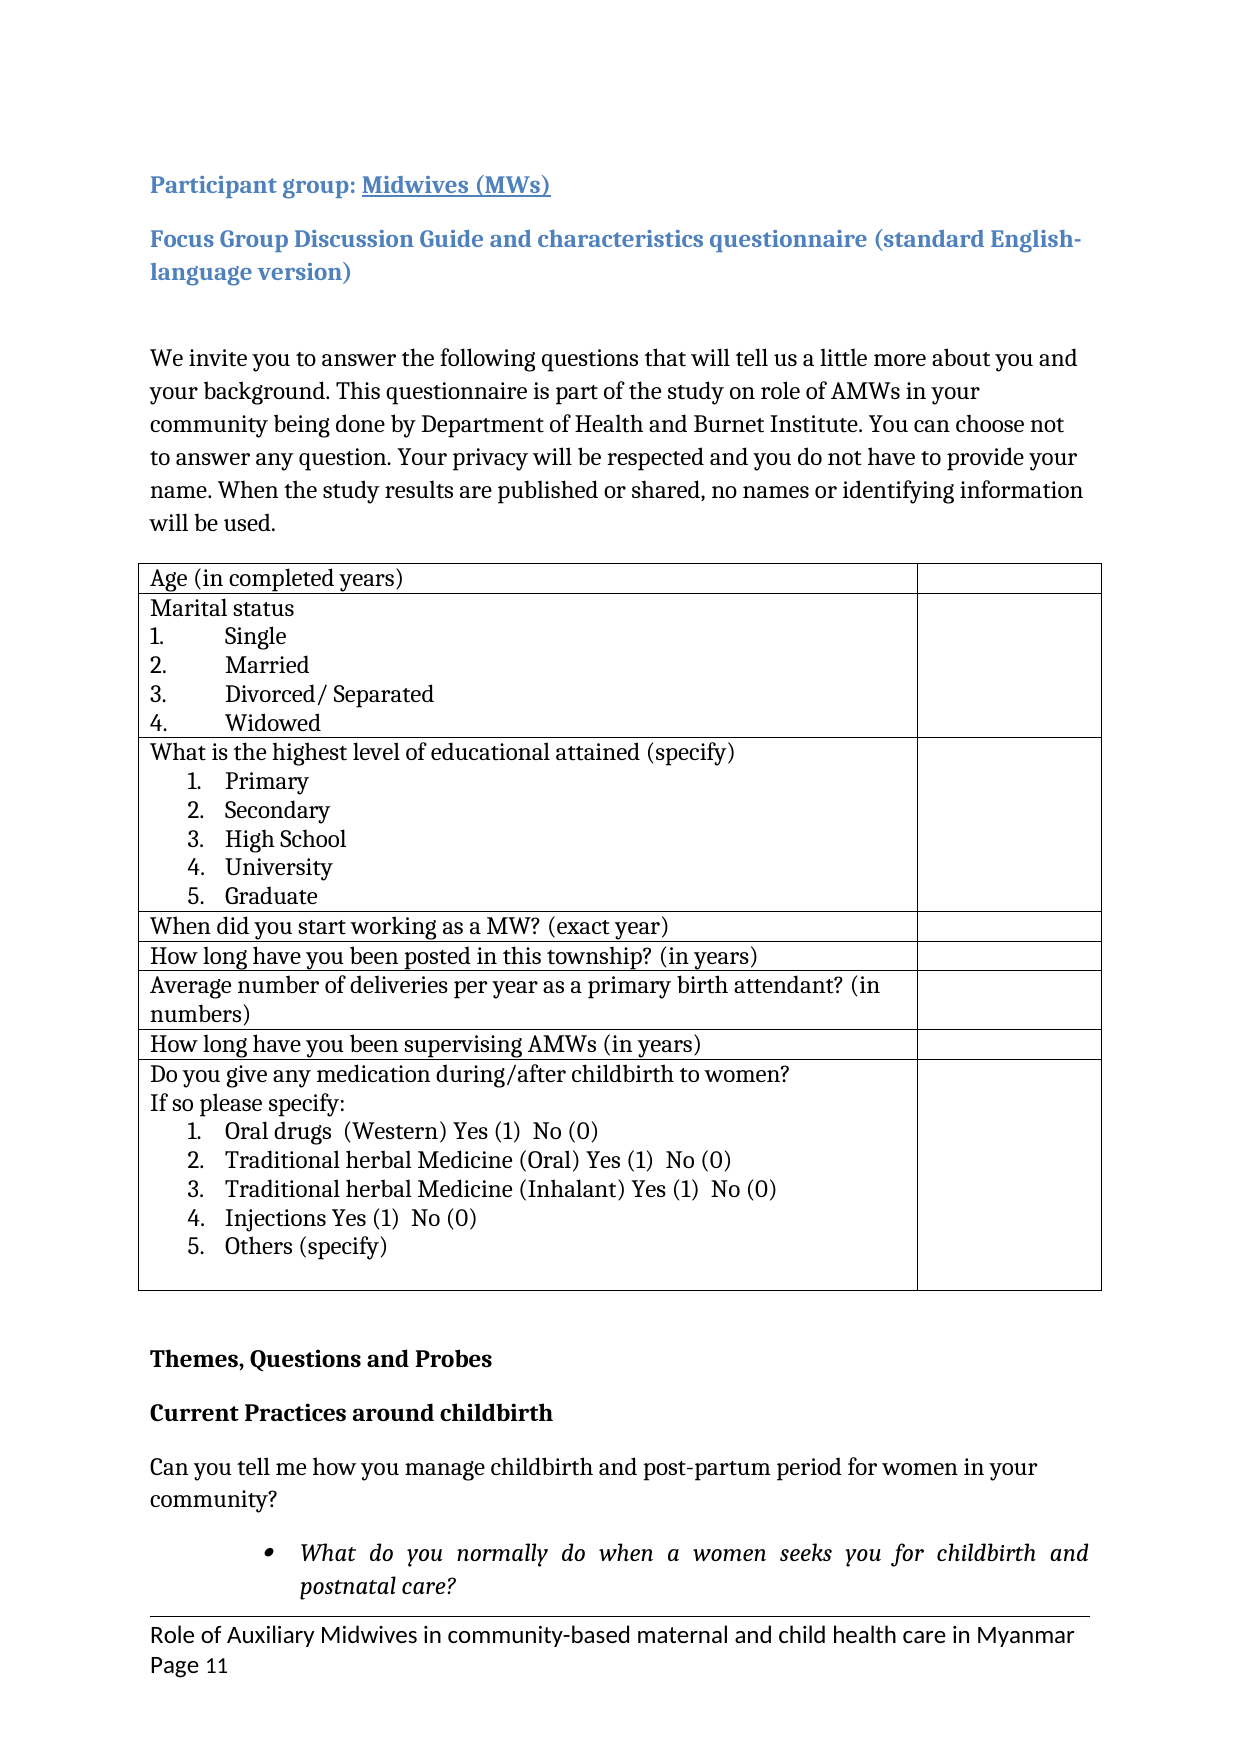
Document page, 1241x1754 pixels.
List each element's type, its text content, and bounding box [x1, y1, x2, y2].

list What do you normally do when a women seeks you for childbirth and postnatal care? [262, 1539, 1090, 1601]
table_header Age (in completed years) [139, 564, 917, 592]
table_cell Marital status 1. Single 2. Married 3. Divorced/ Separated 4. Widowed [139, 594, 917, 737]
subtitle Focus Group Discussion Guide and characteristics questionnaire (standard English-language version) [150, 225, 1090, 286]
text Current Practices around childbirth [150, 1398, 1090, 1427]
table_cell [918, 971, 1101, 1029]
table_cell [918, 942, 1101, 970]
text Can you tell me how you manage childbirth and post-partum period for women in your community? [150, 1452, 1090, 1514]
table_cell How long have you been supervising AMWs (in years) [139, 1030, 917, 1059]
table_cell Average number of deliveries per year as a primary birth attendant? (in numbers) [139, 971, 917, 1029]
table_cell [918, 1030, 1101, 1059]
table_cell [918, 738, 1101, 911]
table_cell Do you give any medication during/after childbirth to women? If so please specify: Oral drugs (Western) Yes (1) No (0) Traditional herbal Medicine (Oral) Yes (1) No (0) Traditional herbal Medicine (Inhalant) Yes (1) No (0) Injections Yes (1) No (0) Others (specify) [139, 1060, 917, 1290]
table_header [918, 564, 1101, 592]
subtitle Participant group: Midwives (MWs) [150, 171, 1090, 199]
table_cell [918, 1060, 1101, 1290]
table_cell What is the highest level of educational attained (specify) Primary Secondary High School University Graduate [139, 738, 917, 911]
text We invite you to answer the following questions that will tell us a little more about you and your background. This questionnaire is part of the study on role of AMWs in your community being done by Department of Health and Burnet Institute. You can choose not to answer any question. Your privacy will be respected and you do not have to provide your name. When the study results are published or shared, no names or identifying information will be used. [150, 344, 1090, 538]
table_cell [918, 912, 1101, 941]
table_cell How long have you been posted in this township? (in years) [139, 942, 917, 970]
text Themes, Questions and Probes [150, 1345, 1090, 1373]
table_cell When did you start working as a MW? (exact year) [139, 912, 917, 941]
table_cell [918, 594, 1101, 737]
